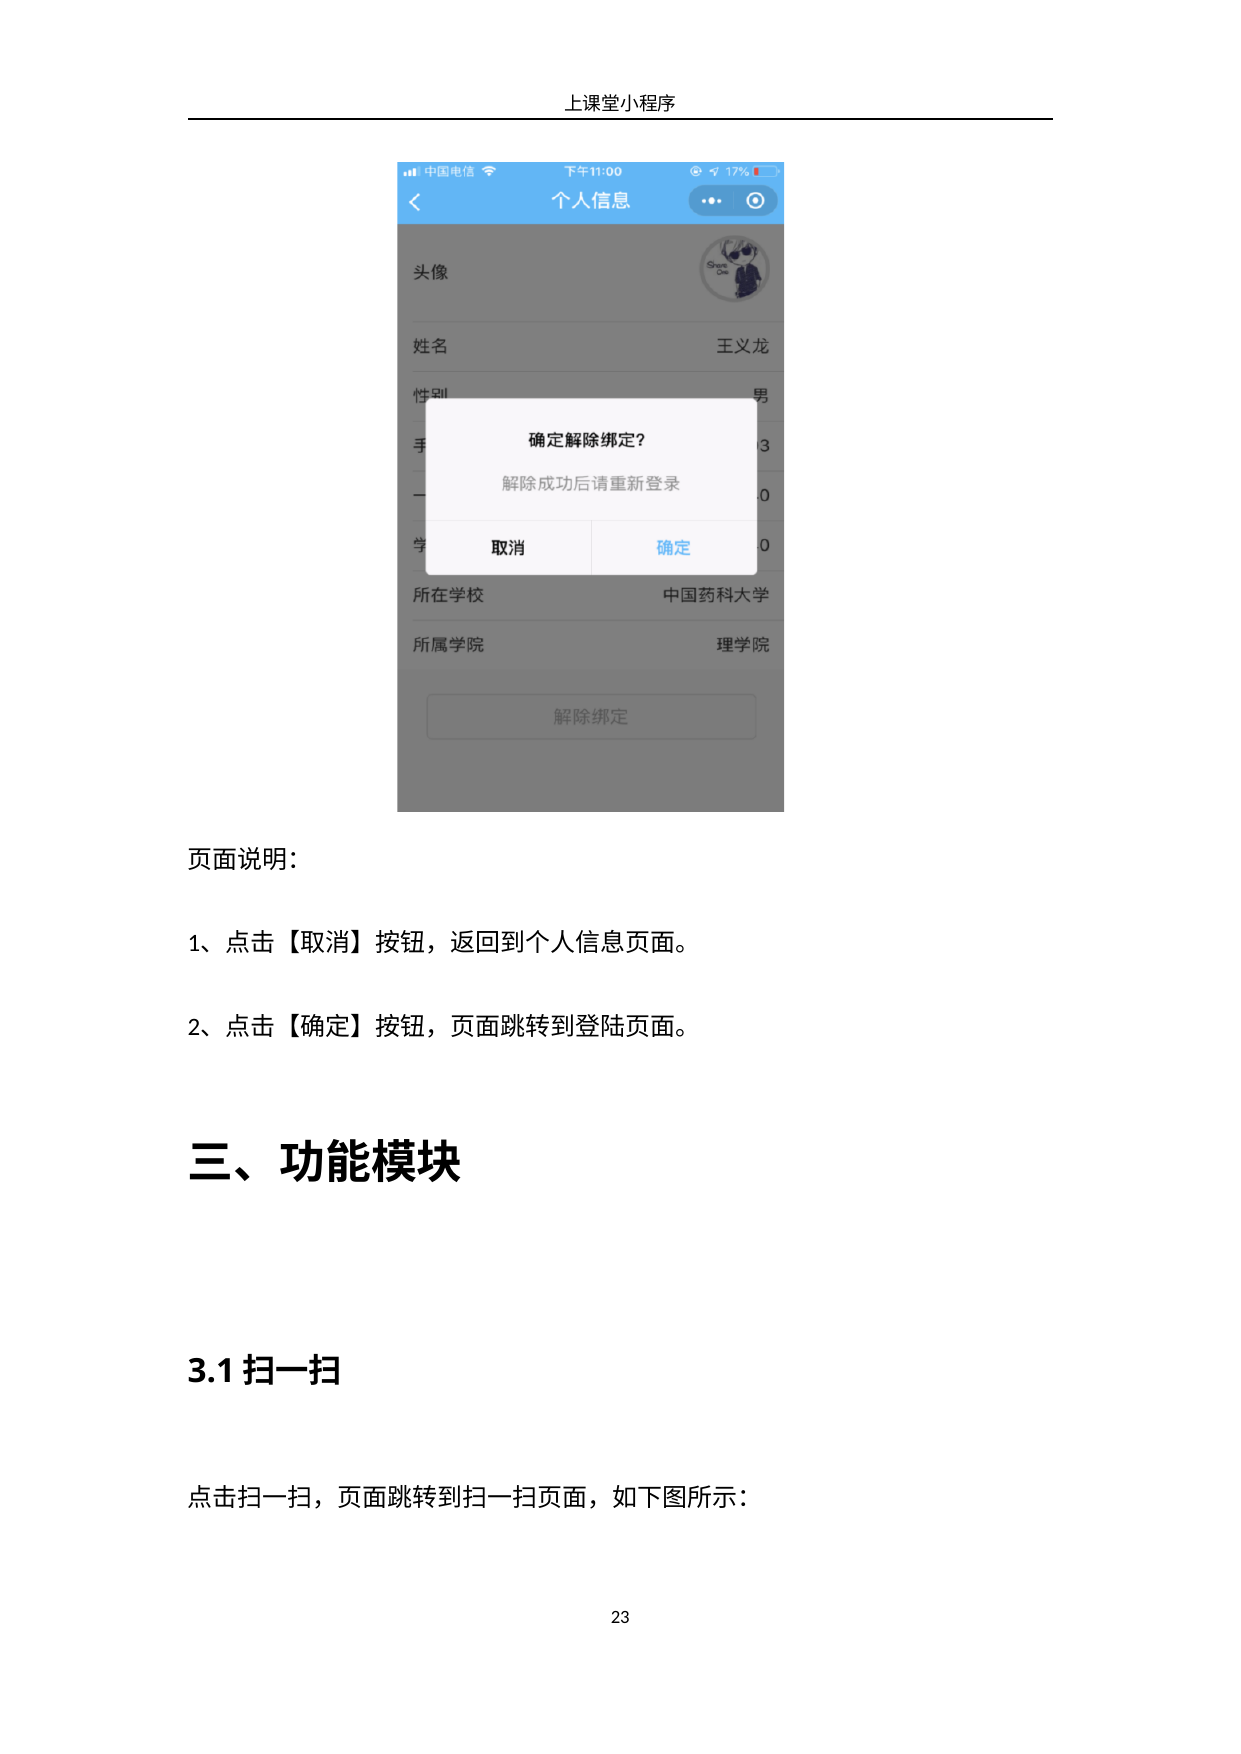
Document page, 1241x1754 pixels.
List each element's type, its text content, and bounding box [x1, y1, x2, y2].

text 点击扫一扫，页面跳转到扫一扫页面，如下图所示： [187, 1463, 1053, 1528]
list 页面说明： [187, 825, 1053, 890]
list 1、点击【取消】按钮，返回到个人信息页面。 [187, 908, 1053, 973]
list 2、点击【确定】按钮，页面跳转到登陆页面。 [187, 992, 1053, 1057]
subtitle 3.1扫一扫 [187, 1336, 1053, 1401]
subtitle 三、功能模块 [187, 1110, 1053, 1208]
picture [397, 162, 785, 812]
